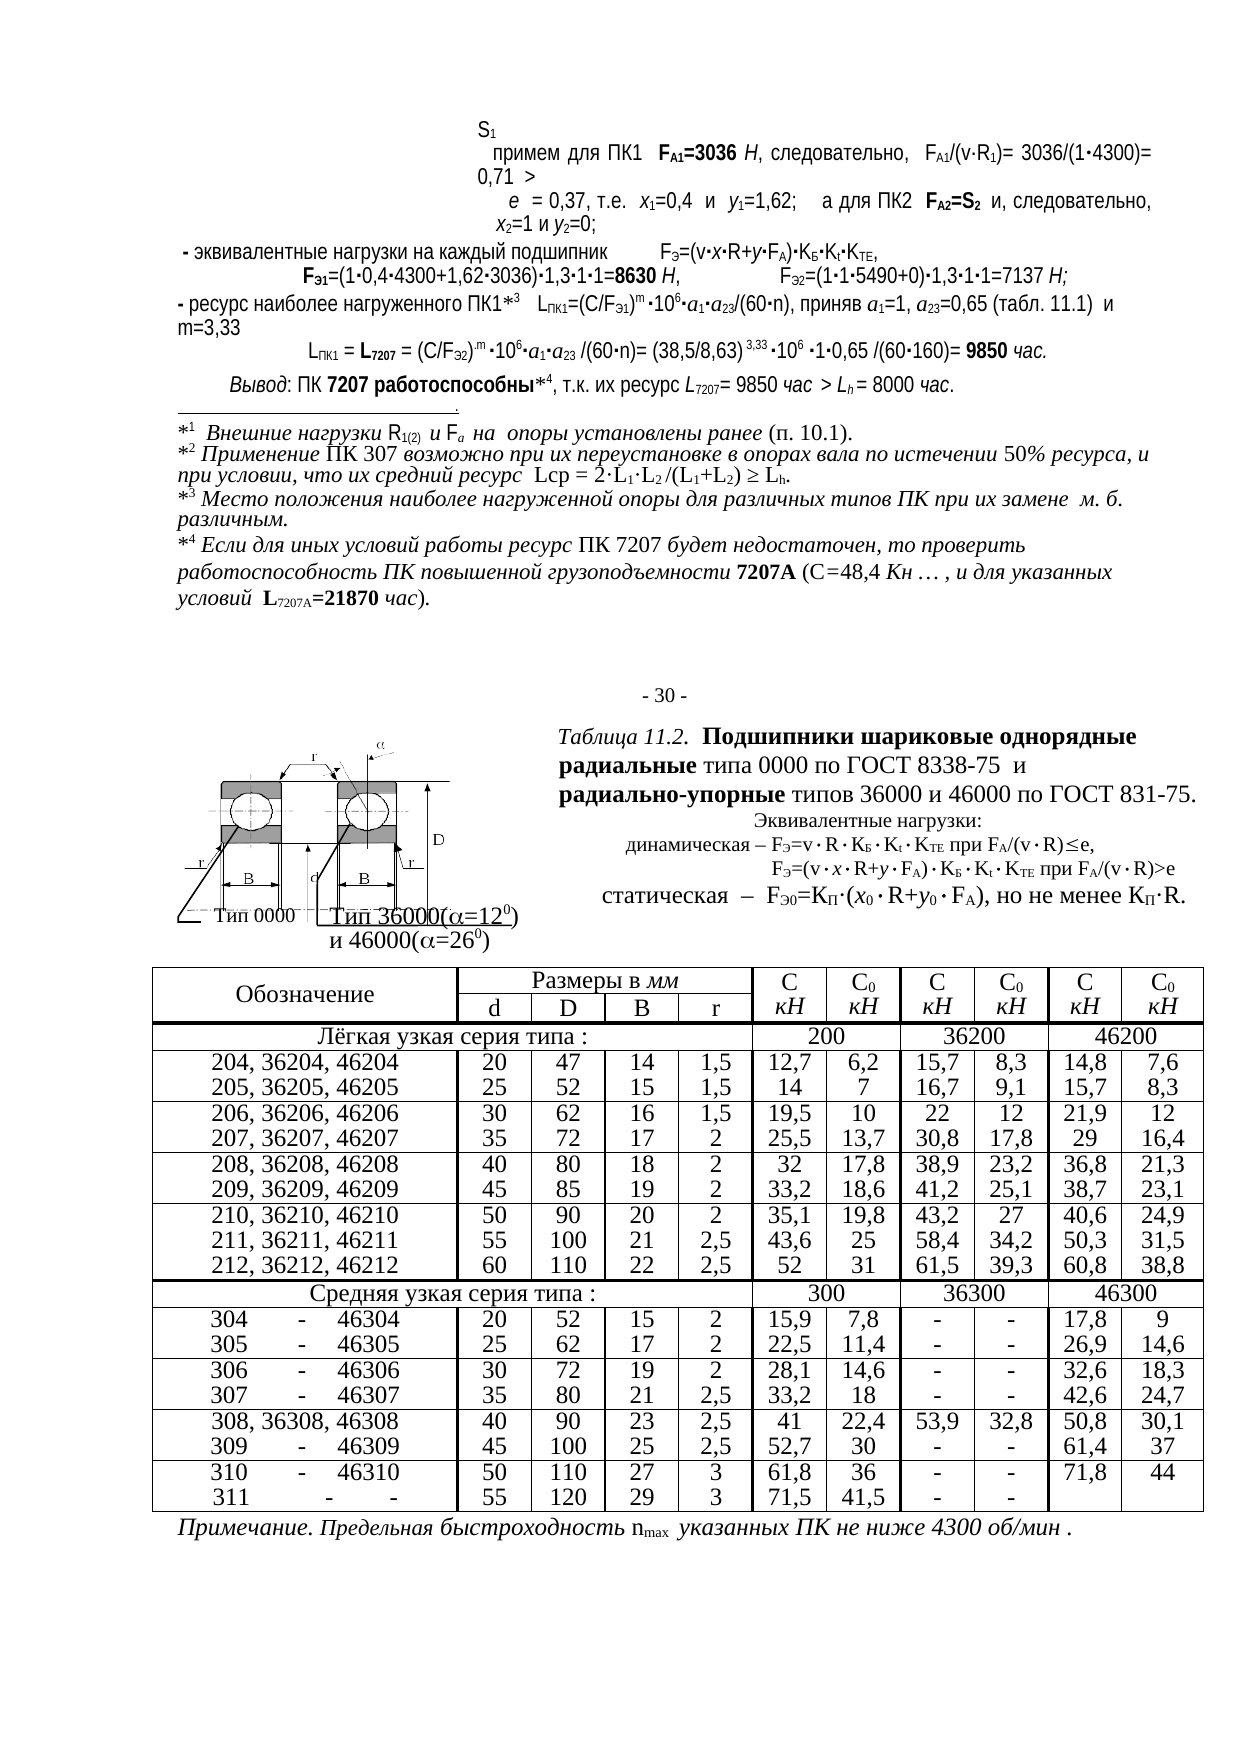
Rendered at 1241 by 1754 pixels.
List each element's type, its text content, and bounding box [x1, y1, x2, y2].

text *2 Применение ПК 307 возможно при их переустановке в опорах вала по истечении 50% ресурса, и при условии, что их средний ресурс Lср = 2·L1·L2 /(L1+L2) ≥ Lh. [177, 445, 1152, 487]
table_cell - [902, 1461, 974, 1486]
table_cell 34,2 [975, 1229, 1047, 1254]
table_cell 212, 36212, 46212 [153, 1254, 456, 1279]
table_cell 100 [532, 1229, 604, 1254]
table_cell 16 [606, 1102, 678, 1127]
table_cell 38,9 [902, 1153, 974, 1178]
table_cell 309 - 46309 [153, 1435, 456, 1460]
table_cell 18 [606, 1153, 678, 1178]
table_cell 31,5 [1122, 1229, 1203, 1254]
text *4 Если для иных условий работы ресурс ПК 7207 будет недостаточен, то проверить работоспособность ПК повышенной грузоподъемности 7207А (С=48,4 Кн … , и для указанных условий L7207А=21870 час). [177, 531, 1152, 610]
table_cell 58,4 [902, 1229, 974, 1254]
table_cell 207, 36207, 46207 [153, 1127, 456, 1152]
text e = 0,37, т.е. х1=0,4 и у1=1,62; а для ПК2 FA2=S2 и, следовательно, х2=1 и у2=0; [496, 189, 1152, 237]
table_cell 23,1 [1122, 1178, 1203, 1203]
table_cell 100 [532, 1435, 604, 1460]
table_cell 85 [532, 1178, 604, 1203]
table_cell 25 [459, 1076, 531, 1101]
table_cell 32,8 [975, 1410, 1047, 1435]
table_cell 20 [459, 1308, 531, 1333]
table_cell 8,3 [1122, 1076, 1203, 1101]
table_cell 12,7 [754, 1051, 826, 1076]
text *3 Место положения наиболее нагруженной опоры для различных типов ПК при их замене м. б. различным. [177, 489, 1152, 531]
table_cell 305 - 46305 [153, 1333, 456, 1358]
table_cell B [606, 994, 678, 1021]
table_cell 44 [1122, 1461, 1203, 1486]
table_cell 30 [459, 1102, 531, 1127]
table_cell 25 [459, 1333, 531, 1358]
table_cell 25,5 [754, 1127, 826, 1152]
table_cell 18,3 [1122, 1359, 1203, 1384]
table_cell 21,3 [1122, 1153, 1203, 1178]
table_cell 40 [459, 1410, 531, 1435]
table_cell 41,5 [827, 1486, 899, 1511]
table_cell 35 [459, 1127, 531, 1152]
text . [177, 398, 1152, 415]
text - эквивалентные нагрузки на каждый подшипник FЭ=(v·x·R+y·FA)·KБ·Kt·KТE, [177, 241, 1152, 264]
table_cell 2 [679, 1308, 751, 1333]
table_cell - [975, 1384, 1047, 1409]
table_cell - [975, 1359, 1047, 1384]
table_cell 8,3 [975, 1051, 1047, 1076]
table_cell 3 [679, 1461, 751, 1486]
table_cell 90 [532, 1410, 604, 1435]
table_cell r [679, 994, 751, 1021]
table_cell 14,6 [1122, 1333, 1203, 1358]
table_cell 17,8 [1050, 1308, 1121, 1333]
table_cell 35 [459, 1384, 531, 1409]
table_cell 2,5 [679, 1384, 751, 1409]
text примем для ПК1 FA1=3036 H, следовательно, FA1/(v·R1)= 3036/(1·4300)= 0,71 > [477, 142, 1152, 189]
table_cell 23,2 [975, 1153, 1047, 1178]
table_cell 33,2 [754, 1384, 826, 1409]
table_cell 310 - 46310 [153, 1461, 456, 1486]
table_cell 61,4 [1050, 1435, 1121, 1460]
table_cell 26,9 [1050, 1333, 1121, 1358]
table_cell 71,5 [754, 1486, 826, 1511]
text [477, 118, 1152, 142]
table_cell 46300 [1049, 1282, 1203, 1307]
table_cell 311 - - [153, 1486, 456, 1511]
table_cell 24,9 [1122, 1204, 1203, 1229]
table_cell 36300 [901, 1282, 1048, 1307]
table_cell 29 [606, 1486, 678, 1511]
table_cell 204, 36204, 46204 [153, 1051, 456, 1076]
table_cell 9 [1122, 1308, 1203, 1333]
table_cell 15,9 [754, 1308, 826, 1333]
table_cell 1,5 [679, 1051, 751, 1076]
table_cell 30 [459, 1359, 531, 1384]
table_cell 308, 36308, 46308 [153, 1410, 456, 1435]
table_cell 2 [679, 1153, 751, 1178]
table_cell Размеры в мм [459, 968, 751, 993]
table_cell 37 [1122, 1435, 1203, 1460]
table_cell 22 [606, 1254, 678, 1279]
table_cell 36,8 [1050, 1153, 1121, 1178]
table_cell D [532, 994, 604, 1021]
table_cell 12 [975, 1102, 1047, 1127]
table_cell 206, 36206, 46206 [153, 1102, 456, 1127]
table_cell 306 - 46306 [153, 1359, 456, 1384]
table_header Таблица 11.2. Подшипники шариковые однорядные радиальные типа 0000 по ГОСТ 8338-75 и радиально-упорные типов 36000 и 46000 по ГОСТ 831-75. Эквивалентные нагрузки: динамическая – FЭ=vRКБKtKTE при FA/(vR)e, FЭ=(vxR+yFA)KБKtKTE при FA/(vR)>e статическая – FЭ0=КП·(x0R+y0FA), но не менее КП·R. [473, 707, 1222, 967]
table_cell 71,8 [1050, 1461, 1121, 1486]
table_cell 17,8 [827, 1153, 899, 1178]
table_cell - [902, 1486, 974, 1511]
table_cell 19,5 [754, 1102, 826, 1127]
table_cell 43,2 [902, 1204, 974, 1229]
table_cell 2,5 [679, 1410, 751, 1435]
table_cell 16,4 [1122, 1127, 1203, 1152]
table_cell 19 [606, 1359, 678, 1384]
table_cell 60 [459, 1254, 531, 1279]
table_cell 120 [532, 1486, 604, 1511]
table_cell 2 [679, 1127, 751, 1152]
table_cell 14 [606, 1051, 678, 1076]
table_cell 60,8 [1050, 1254, 1121, 1279]
table_cell 210, 36210, 46210 [153, 1204, 456, 1229]
table_cell 28,1 [754, 1359, 826, 1384]
table_cell 6,2 [827, 1051, 899, 1076]
table_cell 1,5 [679, 1076, 751, 1101]
table_cell 50 [459, 1461, 531, 1486]
table_cell 32 [754, 1153, 826, 1178]
table_cell 2,5 [679, 1229, 751, 1254]
table_cell 33,2 [754, 1178, 826, 1203]
table_cell 12 [1122, 1102, 1203, 1127]
table_cell - [902, 1359, 974, 1384]
table_cell 24,7 [1122, 1384, 1203, 1409]
table_cell 47 [532, 1051, 604, 1076]
table_cell - [902, 1333, 974, 1358]
table_cell 30 [827, 1435, 899, 1460]
text FЭ1=(1·0,4·4300+1,62·3036)·1,3·1·1=8630 H, FЭ2=(1·1·5490+0)·1,3·1·1=7137 H; [177, 264, 1152, 288]
table_cell 3 [679, 1486, 751, 1511]
table_cell 61,5 [902, 1254, 974, 1279]
table_cell 80 [532, 1384, 604, 1409]
table_cell 2,5 [679, 1254, 751, 1279]
table_cell - [975, 1308, 1047, 1333]
table_cell 55 [459, 1229, 531, 1254]
table_cell 39,3 [975, 1254, 1047, 1279]
table_cell 55 [459, 1486, 531, 1511]
table_cell 11,4 [827, 1333, 899, 1358]
table_cell 19,8 [827, 1204, 899, 1229]
table_cell 45 [459, 1435, 531, 1460]
table_cell - [902, 1435, 974, 1460]
table_cell 307 - 46307 [153, 1384, 456, 1409]
table_cell 15,7 [1050, 1076, 1121, 1101]
table_cell 25 [606, 1435, 678, 1460]
table_cell d [459, 994, 531, 1021]
table_cell 27 [975, 1204, 1047, 1229]
table_cell 23 [606, 1410, 678, 1435]
table_cell 30,8 [902, 1127, 974, 1152]
table_cell 2,5 [679, 1435, 751, 1460]
table_cell 17 [606, 1333, 678, 1358]
table_cell 2 [679, 1178, 751, 1203]
table_cell 2 [679, 1204, 751, 1229]
table_cell 40 [459, 1153, 531, 1178]
table_cell 52 [532, 1076, 604, 1101]
table_cell 32,6 [1050, 1359, 1121, 1384]
table_cell 41,2 [902, 1178, 974, 1203]
table_cell 300 [753, 1282, 900, 1307]
table_cell 2 [679, 1333, 751, 1358]
text LПК1 = L7207 = (С/FЭ2).m ∙106∙a1∙a23 /(60∙n)= (38,5/8,63) 3,33 ∙106 ∙1∙0,65 /(60∙160)= 9850 час. [177, 340, 1152, 363]
table_cell 38,8 [1122, 1254, 1203, 1279]
table_cell 17,8 [975, 1127, 1047, 1152]
table_cell 52 [532, 1308, 604, 1333]
table_cell 209, 36209, 46209 [153, 1178, 456, 1203]
table_cell C кН [902, 968, 974, 1021]
table_cell 30,1 [1122, 1410, 1203, 1435]
table_cell Обозначение [153, 968, 456, 1021]
table_cell [1122, 1486, 1203, 1511]
table_cell 2 [679, 1359, 751, 1384]
table_cell - [975, 1435, 1047, 1460]
table_cell 45 [459, 1178, 531, 1203]
table_cell Лёгкая узкая серия типа : [153, 1025, 752, 1049]
table_cell 200 [753, 1025, 900, 1049]
table_cell 7 [827, 1076, 899, 1101]
table_cell 15 [606, 1308, 678, 1333]
table_cell C кН [754, 968, 826, 1021]
table_cell C кН [1050, 968, 1121, 1021]
table_cell 22,4 [827, 1410, 899, 1435]
table_cell 20 [459, 1051, 531, 1076]
table_cell 52,7 [754, 1435, 826, 1460]
table_cell 27 [606, 1461, 678, 1486]
table_cell 10 [827, 1102, 899, 1127]
table_cell 72 [532, 1127, 604, 1152]
table_cell 18 [827, 1384, 899, 1409]
table_cell 16,7 [902, 1076, 974, 1101]
table_cell 15,7 [902, 1051, 974, 1076]
text - 30 - [177, 683, 1152, 707]
table_cell 35,1 [754, 1204, 826, 1229]
table_cell 20 [606, 1204, 678, 1229]
table_cell C0 кН [827, 968, 899, 1021]
table_cell 19 [606, 1178, 678, 1203]
table_cell 15 [606, 1076, 678, 1101]
table_cell 1,5 [679, 1102, 751, 1127]
table_cell 205, 36205, 46205 [153, 1076, 456, 1101]
text *1 Внешние нагрузки R1(2) и Fa на опоры установлены ранее (п. 10.1). [177, 421, 1152, 445]
table_cell 62 [532, 1333, 604, 1358]
table_cell 46200 [1049, 1025, 1203, 1049]
table_cell Средняя узкая серия типа : [153, 1282, 752, 1307]
table_cell C0 кН [975, 968, 1047, 1021]
table_cell - [902, 1384, 974, 1409]
table_cell 40,6 [1050, 1204, 1121, 1229]
table_cell - [975, 1461, 1047, 1486]
table_cell 53,9 [902, 1410, 974, 1435]
table_cell - [975, 1333, 1047, 1358]
table_cell 13,7 [827, 1127, 899, 1152]
table_cell 7,6 [1122, 1051, 1203, 1076]
table_cell 31 [827, 1254, 899, 1279]
table_cell - [902, 1308, 974, 1333]
table_cell 208, 36208, 46208 [153, 1153, 456, 1178]
text Вывод: ПК 7207 работоспособны*4, т.к. их ресурс L7207= 9850 час > Lh = 8000 час. [177, 374, 1152, 398]
table_cell 211, 36211, 46211 [153, 1229, 456, 1254]
text Примечание. Предельная быстроходность nmax указанных ПК не ниже 4300 об/мин . [177, 1512, 1152, 1541]
table_cell 36200 [901, 1025, 1048, 1049]
table_cell 29 [1050, 1127, 1121, 1152]
table_cell 72 [532, 1359, 604, 1384]
table_cell [1050, 1486, 1121, 1511]
table_cell 42,6 [1050, 1384, 1121, 1409]
table_cell 36 [827, 1461, 899, 1486]
table_cell 22,5 [754, 1333, 826, 1358]
table_cell 14 [754, 1076, 826, 1101]
table_cell 304 - 46304 [153, 1308, 456, 1333]
table_cell 17 [606, 1127, 678, 1152]
table_cell 80 [532, 1153, 604, 1178]
table_cell 21,9 [1050, 1102, 1121, 1127]
table_header [166, 707, 472, 967]
table_cell 61,8 [754, 1461, 826, 1486]
table_cell 7,8 [827, 1308, 899, 1333]
table_cell 50,3 [1050, 1229, 1121, 1254]
table_cell 43,6 [754, 1229, 826, 1254]
table_cell 9,1 [975, 1076, 1047, 1101]
table_cell 14,6 [827, 1359, 899, 1384]
table_cell 21 [606, 1384, 678, 1409]
table_cell 110 [532, 1461, 604, 1486]
table_cell 50,8 [1050, 1410, 1121, 1435]
table_cell 52 [754, 1254, 826, 1279]
table_cell 50 [459, 1204, 531, 1229]
table_cell 110 [532, 1254, 604, 1279]
table_cell 25,1 [975, 1178, 1047, 1203]
table_cell C0 кН [1122, 968, 1203, 1021]
table_cell 18,6 [827, 1178, 899, 1203]
table_cell 38,7 [1050, 1178, 1121, 1203]
table_cell - [975, 1486, 1047, 1511]
table_cell 90 [532, 1204, 604, 1229]
table_cell 25 [827, 1229, 899, 1254]
table_cell 62 [532, 1102, 604, 1127]
table_cell 22 [902, 1102, 974, 1127]
text - ресурс наиболее нагруженного ПК1*3 LПК1=(С/FЭ1)m ∙106∙a1∙a23/(60∙n), приняв a1=1, a23=0,65 (табл. 11.1) и m=3,33 [177, 292, 1152, 340]
table_cell 14,8 [1050, 1051, 1121, 1076]
table_cell 21 [606, 1229, 678, 1254]
table_cell 41 [754, 1410, 826, 1435]
